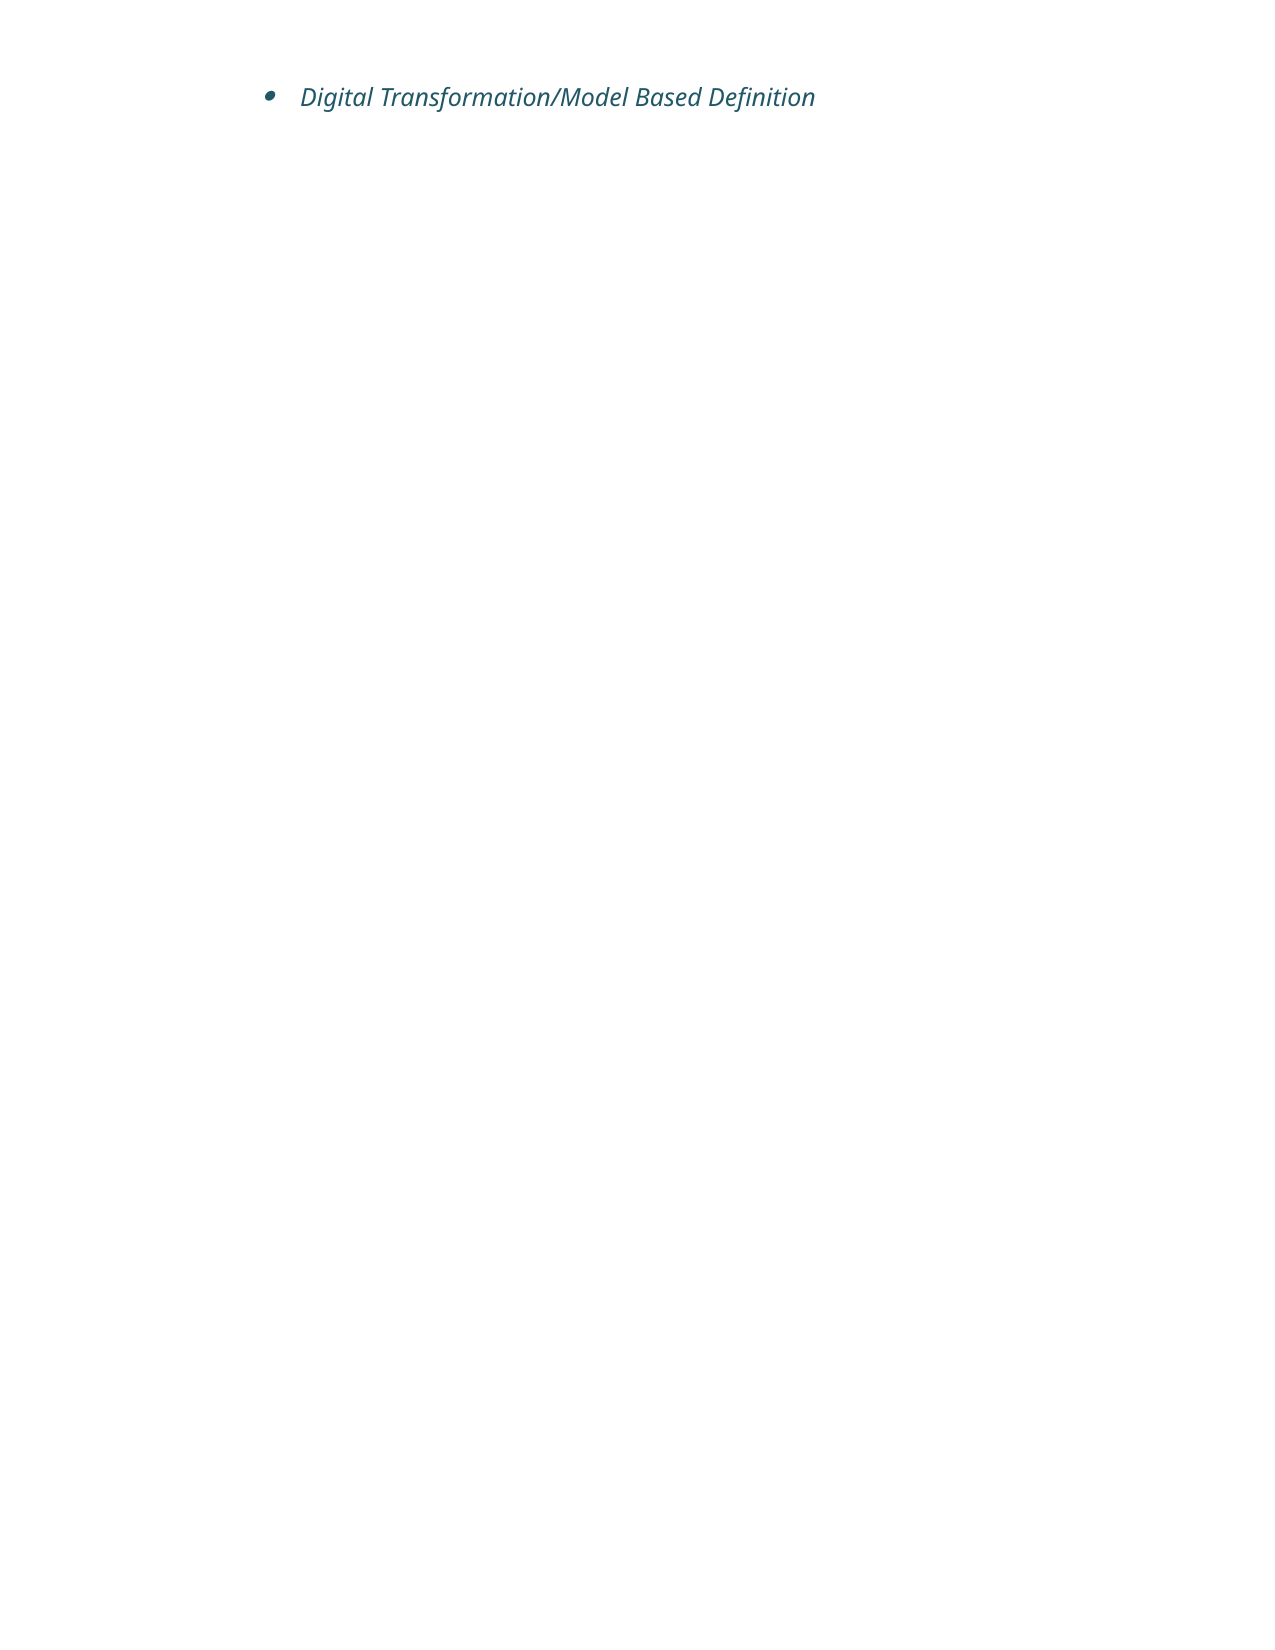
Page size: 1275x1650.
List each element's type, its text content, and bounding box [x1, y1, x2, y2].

list Digital Transformation/Model Based Definition [262, 75, 1125, 115]
